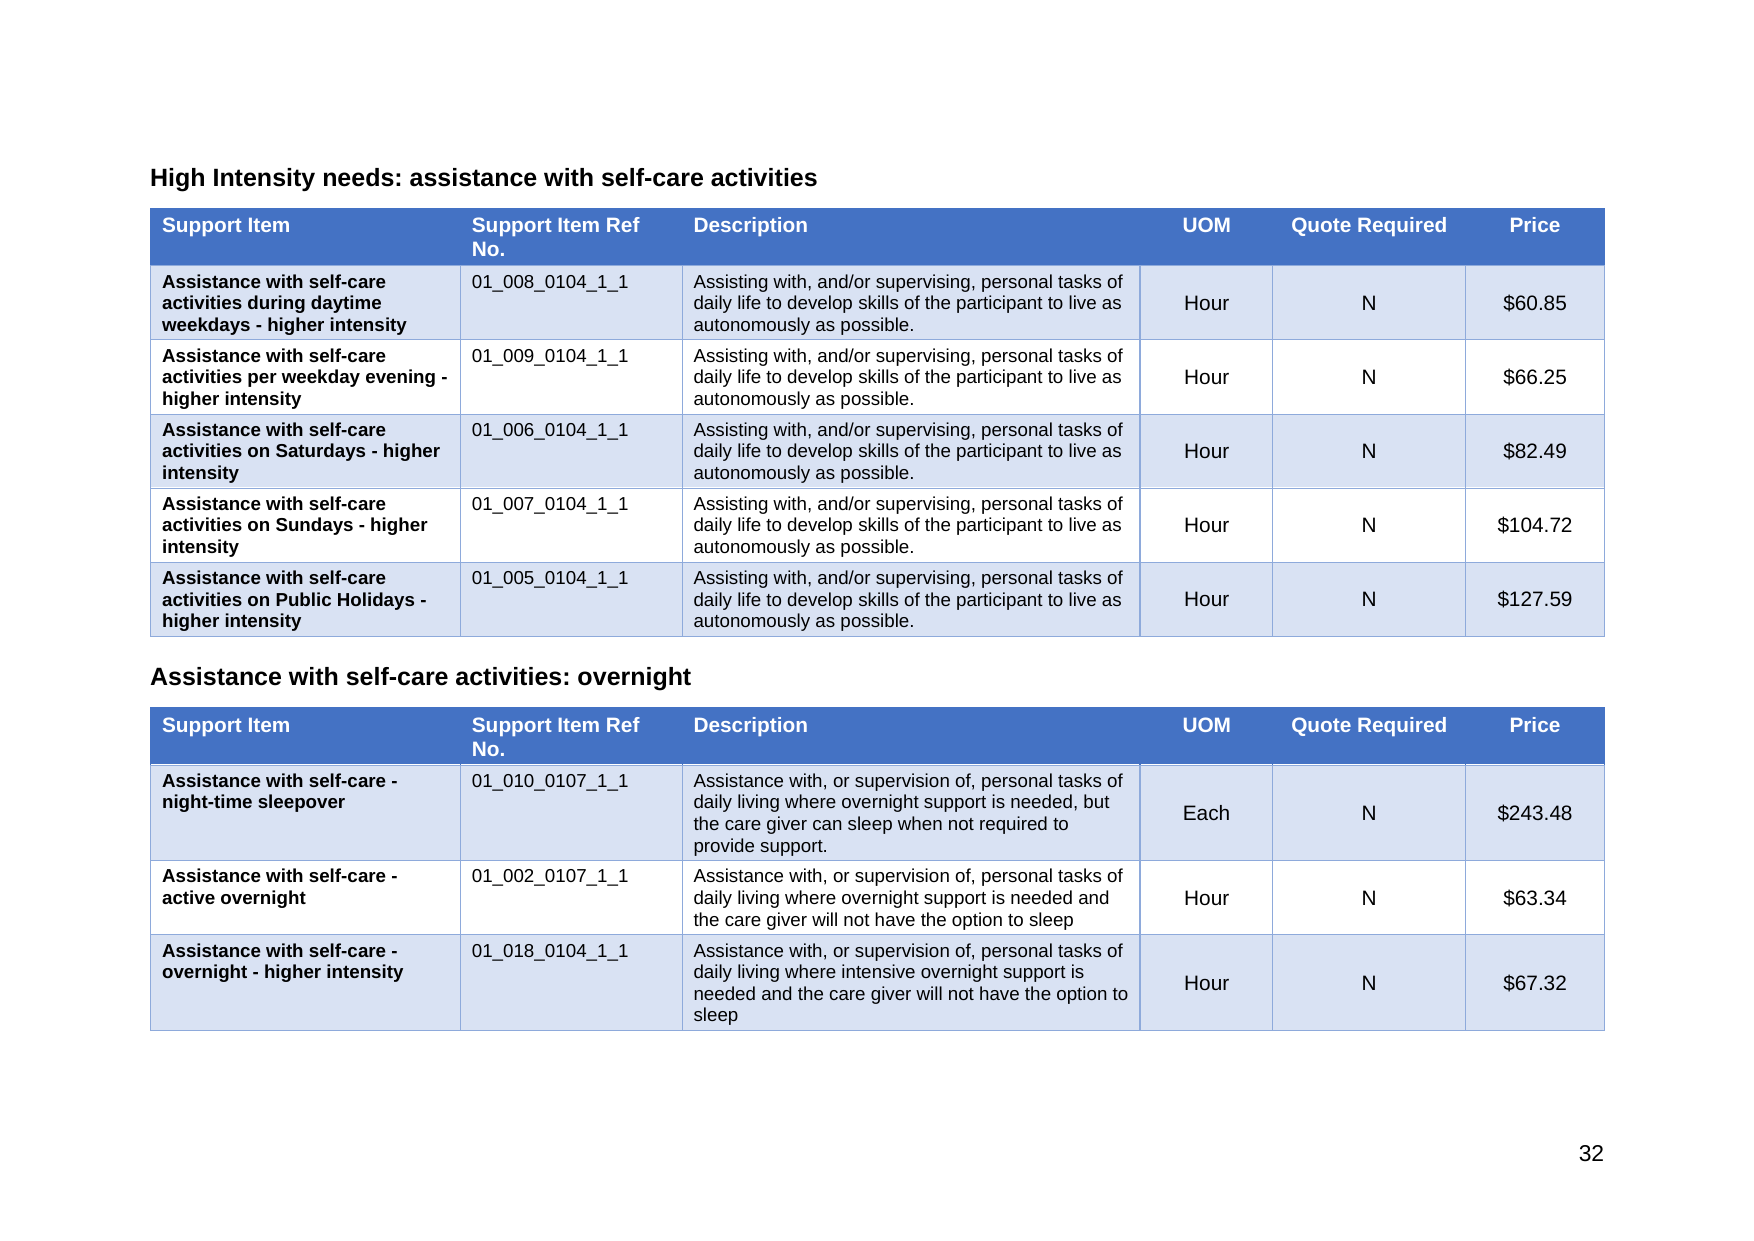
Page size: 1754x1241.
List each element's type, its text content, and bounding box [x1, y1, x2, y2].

table_cell N [1273, 563, 1465, 636]
table_cell N [1273, 935, 1465, 1030]
table_cell 01_008_0104_1_1 [461, 266, 682, 339]
table_header UOM [1141, 708, 1272, 764]
table_header Description [683, 209, 1139, 265]
table_cell Assistance with self-care - night-time sleepover [151, 766, 460, 860]
table_cell Each [1141, 766, 1272, 860]
table_cell Hour [1141, 415, 1272, 487]
table_cell $67.32 [1466, 935, 1604, 1030]
table_cell 01_010_0107_1_1 [461, 766, 682, 860]
table_cell Assistance with self-care activities on Sundays - higher intensity [151, 489, 460, 562]
table_header Support Item Ref No. [461, 209, 682, 265]
table_cell Assistance with self-care - overnight - higher intensity [151, 935, 460, 1030]
table_cell 01_018_0104_1_1 [461, 935, 682, 1030]
table_header UOM [1141, 209, 1272, 265]
table_cell Assisting with, and/or supervising, personal tasks of daily life to develop skills of the participant to live as autonomously as possible. [683, 340, 1139, 413]
table_cell Assisting with, and/or supervising, personal tasks of daily life to develop skills of the participant to live as autonomously as possible. [683, 415, 1139, 487]
table_cell 01_002_0107_1_1 [461, 861, 682, 934]
table_cell $66.25 [1466, 340, 1604, 413]
table_cell Assistance with self-care activities during daytime weekdays - higher intensity [151, 266, 460, 339]
table_cell N [1273, 340, 1465, 413]
table_cell Hour [1141, 935, 1272, 1030]
table_cell Assistance with, or supervision of, personal tasks of daily living where overnight support is needed, but the care giver can sleep when not required to provide support. [683, 766, 1139, 860]
table_cell 01_006_0104_1_1 [461, 415, 682, 487]
table_cell $104.72 [1466, 489, 1604, 562]
table_cell 01_009_0104_1_1 [461, 340, 682, 413]
table_header Support Item Ref No. [461, 708, 682, 764]
table_cell $60.85 [1466, 266, 1604, 339]
table_cell N [1273, 489, 1465, 562]
table_header Price [1466, 209, 1604, 265]
table_header Quote Required [1273, 209, 1465, 265]
table_cell 01_007_0104_1_1 [461, 489, 682, 562]
subtitle High Intensity needs: assistance with self-care activities [150, 162, 1604, 191]
table_cell Assistance with self-care activities per weekday evening - higher intensity [151, 340, 460, 413]
table_cell Assistance with self-care activities on Saturdays - higher intensity [151, 415, 460, 487]
table_header Quote Required [1273, 708, 1465, 764]
table_cell Assisting with, and/or supervising, personal tasks of daily life to develop skills of the participant to live as autonomously as possible. [683, 563, 1139, 636]
table_cell $82.49 [1466, 415, 1604, 487]
table_cell Hour [1141, 563, 1272, 636]
table_cell Assistance with, or supervision of, personal tasks of daily living where intensive overnight support is needed and the care giver will not have the option to sleep [683, 935, 1139, 1030]
table_header Description [683, 708, 1139, 764]
subtitle Assistance with self-care activities: overnight [150, 662, 1604, 690]
table_cell Assistance with self-care activities on Public Holidays - higher intensity [151, 563, 460, 636]
table_cell Assisting with, and/or supervising, personal tasks of daily life to develop skills of the participant to live as autonomously as possible. [683, 266, 1139, 339]
table_cell 01_005_0104_1_1 [461, 563, 682, 636]
table_cell N [1273, 266, 1465, 339]
table_cell Hour [1141, 340, 1272, 413]
table_cell $243.48 [1466, 766, 1604, 860]
table_cell $127.59 [1466, 563, 1604, 636]
table_cell $63.34 [1466, 861, 1604, 934]
table_cell Assistance with self-care - active overnight [151, 861, 460, 934]
table_cell N [1273, 861, 1465, 934]
table_cell N [1273, 415, 1465, 487]
table_header Price [1466, 708, 1604, 764]
table_header Support Item [151, 708, 460, 764]
table_cell Hour [1141, 266, 1272, 339]
table_cell Assistance with, or supervision of, personal tasks of daily living where overnight support is needed and the care giver will not have the option to sleep [683, 861, 1139, 934]
table_cell Hour [1141, 489, 1272, 562]
table_cell Hour [1141, 861, 1272, 934]
table_cell Assisting with, and/or supervising, personal tasks of daily life to develop skills of the participant to live as autonomously as possible. [683, 489, 1139, 562]
table_cell N [1273, 766, 1465, 860]
table_header Support Item [151, 209, 460, 265]
